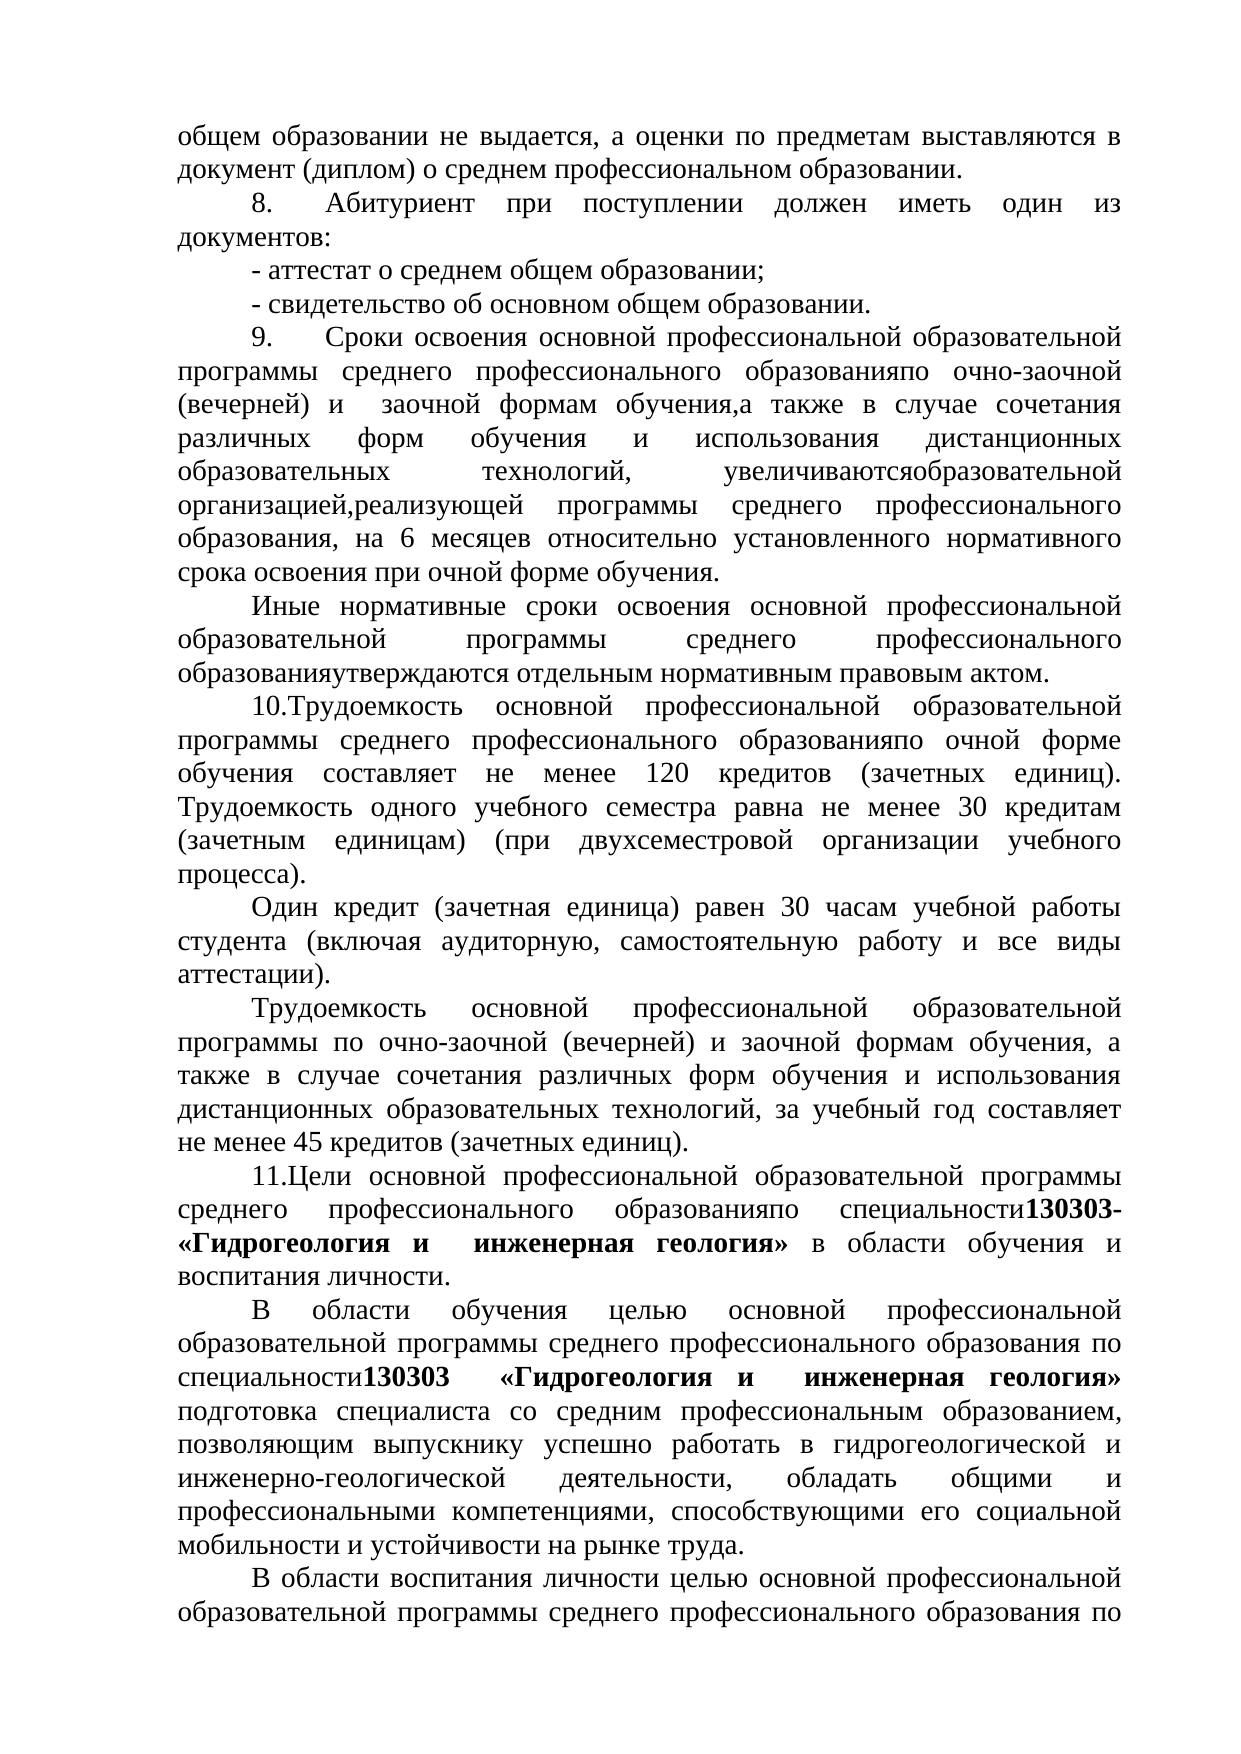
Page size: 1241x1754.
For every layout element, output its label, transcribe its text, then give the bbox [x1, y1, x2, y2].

text Трудоемкость основной профессиональной образовательной программы по очно-заочной (вечерней) и заочной формам обучения, а также в случае сочетания различных форм обучения и использования дистанционных образовательных технологий, за учебный год составляет не менее 45 кредитов (зачетных единиц). [177, 990, 1122, 1158]
text 10.Трудоемкость основной профессиональной образовательной программы среднего профессионального образованияпо очной форме обучения составляет не менее 120 кредитов (зачетных единиц). Трудоемкость одного учебного семестра равна не менее 30 кредитам (зачетным единицам) (при двухсеместровой организации учебного процесса). [177, 688, 1122, 889]
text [177, 1560, 1122, 1627]
text 8. Абитуриент при поступлении должен иметь один из документов: [177, 185, 1122, 252]
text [177, 118, 1122, 185]
text 9. Сроки освоения основной профессиональной образовательной программы среднего профессионального образованияпо очно-заочной (вечерней) и заочной формам обучения,а также в случае сочетания различных форм обучения и использования дистанционных образовательных технологий, увеличиваютсяобразовательной организацией,реализующей программы среднего профессионального образования, на 6 месяцев относительно установленного нормативного срока освоения при очной форме обучения. [177, 319, 1122, 588]
text Один кредит (зачетная единица) равен 30 часам учебной работы студента (включая аудиторную, самостоятельную работу и все виды аттестации). [177, 889, 1122, 990]
text - свидетельство об основном общем образовании. [177, 286, 1122, 319]
text - аттестат о среднем общем образовании; [177, 252, 1122, 286]
text 11.Цели основной профессиональной образовательной программы среднего профессионального образованияпо специальности130303- «Гидрогеология и инженерная геология» в области обучения и воспитания личности. [177, 1158, 1122, 1292]
text В области обучения целью основной профессиональной образовательной программы среднего профессионального образования по специальности130303 «Гидрогеология и инженерная геология» подготовка специалиста со средним профессиональным образованием, позволяющим выпускнику успешно работать в гидрогеологической и инженерно-геологической деятельности, обладать общими и профессиональными компетенциями, способствующими его социальной мобильности и устойчивости на рынке труда. [177, 1292, 1122, 1560]
text Иные нормативные сроки освоения основной профессиональной образовательной программы среднего профессионального образованияутверждаются отдельным нормативным правовым актом. [177, 588, 1122, 688]
